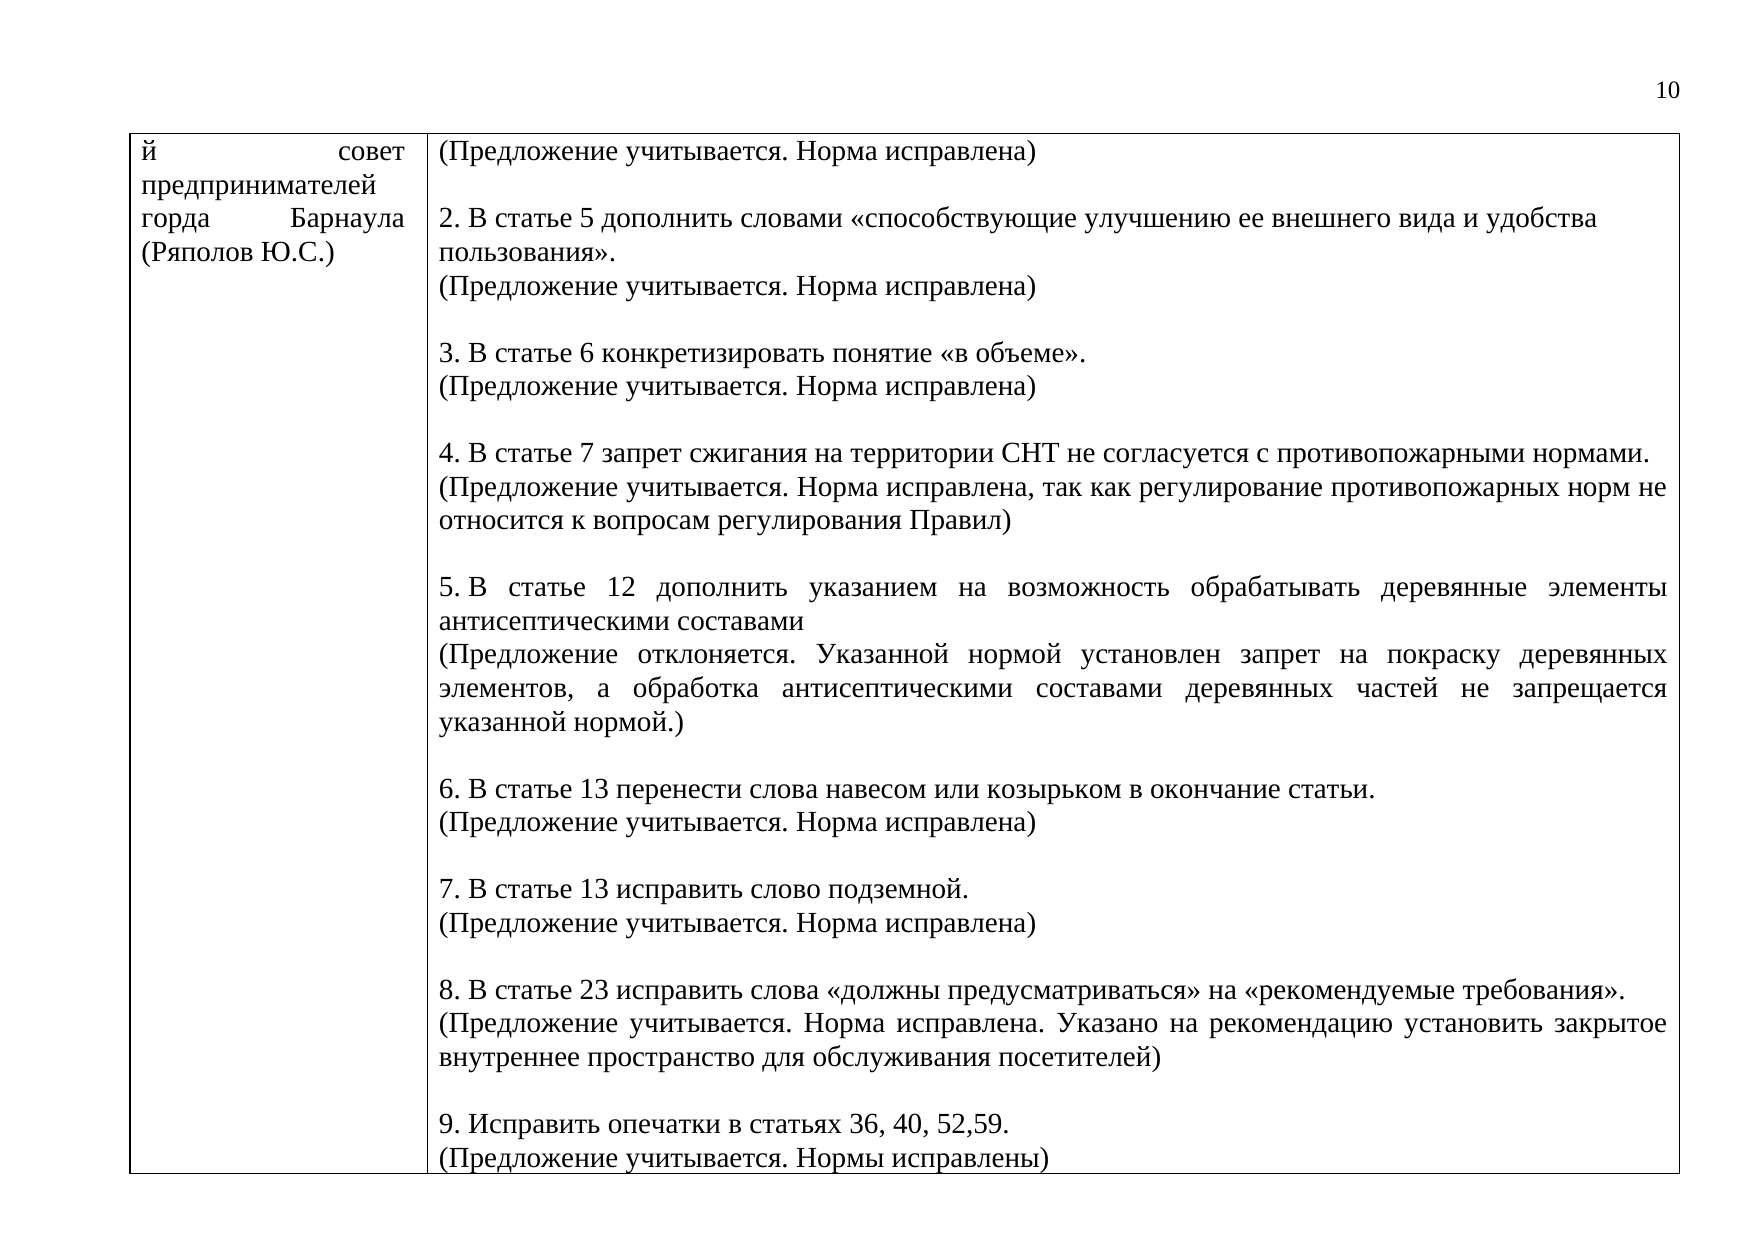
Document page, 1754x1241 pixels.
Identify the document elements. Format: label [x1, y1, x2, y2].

table_cell [131, 134, 427, 1173]
table_cell [428, 134, 1679, 1173]
